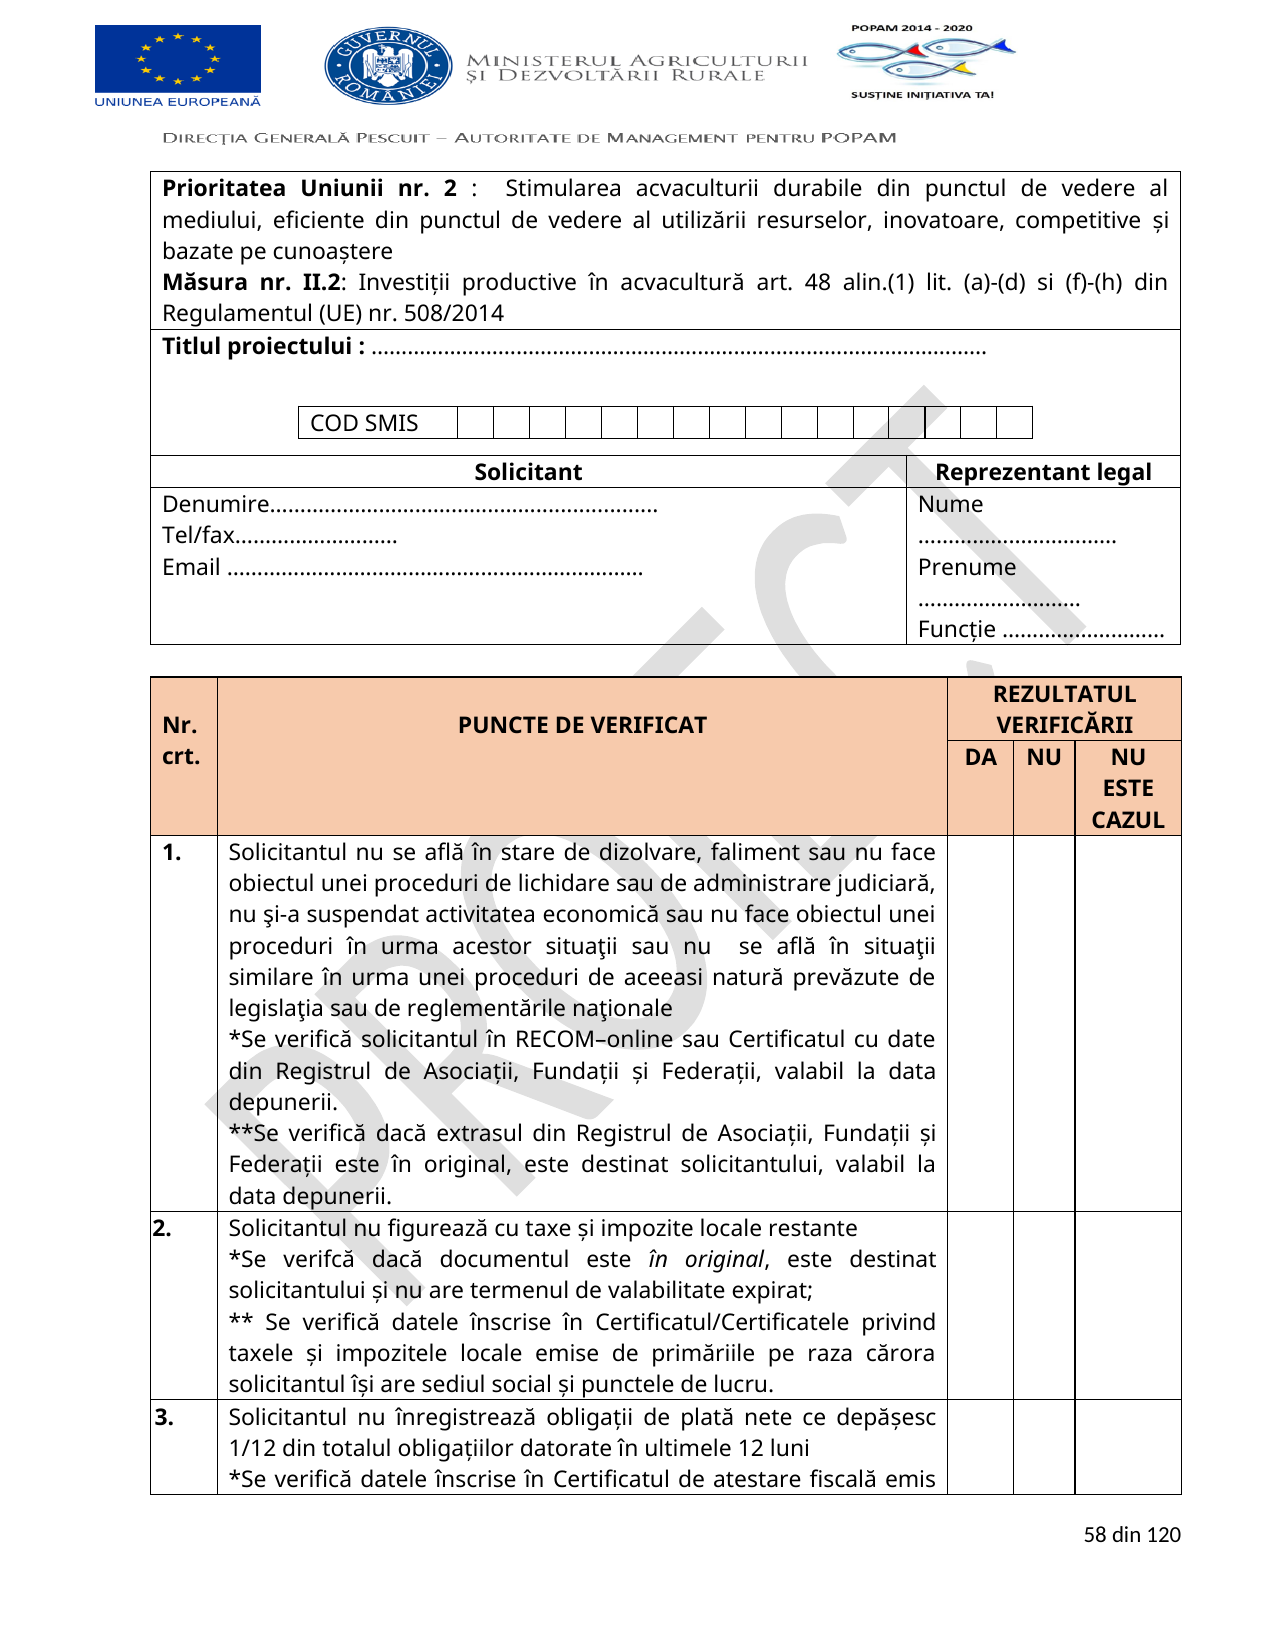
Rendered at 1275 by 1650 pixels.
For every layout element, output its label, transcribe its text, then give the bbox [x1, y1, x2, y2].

table_cell [1014, 1400, 1074, 1494]
table_cell Denumire………………………………..…….................... Tel/fax……………………… Email …………………………………………………………… [151, 488, 906, 644]
table_cell DA [948, 741, 1013, 835]
table_cell Solicitant [151, 456, 906, 487]
table_cell [1014, 1212, 1074, 1399]
table_cell Nume …………………………… Prenume ……………………… Funcție ……………………… [907, 488, 1180, 644]
table_cell [1076, 1400, 1181, 1494]
table_cell [948, 836, 1013, 1211]
table_cell Reprezentant legal [907, 456, 1180, 487]
table_cell [151, 1400, 217, 1494]
picture [91, 23, 1021, 146]
table_cell Titlul proiectului : ………………………………………………………………………………………… [151, 330, 1180, 454]
table_cell [948, 1400, 1013, 1494]
table_cell Solicitantul nu figurează cu taxe şi impozite locale restante *Se verifcă dacă documentul este în original, este destinat solicitantului și nu are termenul de valabilitate expirat; ** Se verifică datele înscrise în Certificatul/Certificatele privind taxele şi impozitele locale emise de primăriile pe raza cărora solicitantul îşi are sediul social şi punctele de lucru. [218, 1212, 947, 1399]
table_cell Solicitantul nu se află în stare de dizolvare, faliment sau nu face obiectul unei proceduri de lichidare sau de administrare judiciară, nu şi-a suspendat activitatea economică sau nu face obiectul unei proceduri în urma acestor situaţii sau nu se află în situaţii similare în urma unei proceduri de aceeasi natură prevăzute de legislaţia sau de reglementările naţionale *Se verifică solicitantul în RECOM–online sau Certificatul cu date din Registrul de Asociații, Fundații și Federații, valabil la data depunerii. **Se verifică dacă extrasul din Registrul de Asociații, Fundații și Federații este în original, este destinat solicitantului, valabil la data depunerii. [218, 836, 947, 1211]
table_cell [1014, 836, 1074, 1211]
table_header PUNCTE DE VERIFICAT [218, 678, 947, 835]
table_cell [1076, 836, 1181, 1211]
table_cell [948, 1212, 1013, 1399]
table_cell NU [1014, 741, 1074, 835]
table_header Nr. crt. [151, 678, 217, 835]
table_cell NU ESTE CAZUL [1076, 741, 1181, 835]
table_header Prioritatea Uniunii nr. 2 : Stimularea acvaculturii durabile din punctul de vedere al mediului, eficiente din punctul de vedere al utilizării resurselor, inovatoare, competitive şi bazate pe cunoaştere Măsura nr. II.2: Investiţii productive în acvacultură art. 48 alin.(1) lit. (a)-(d) si (f)-(h) din Regulamentul (UE) nr. 508/2014 [151, 172, 1180, 328]
table_cell [1076, 1212, 1181, 1399]
table_header REZULTATUL VERIFICĂRII [948, 678, 1181, 740]
table_cell [151, 836, 217, 1211]
table_cell [151, 1212, 217, 1399]
